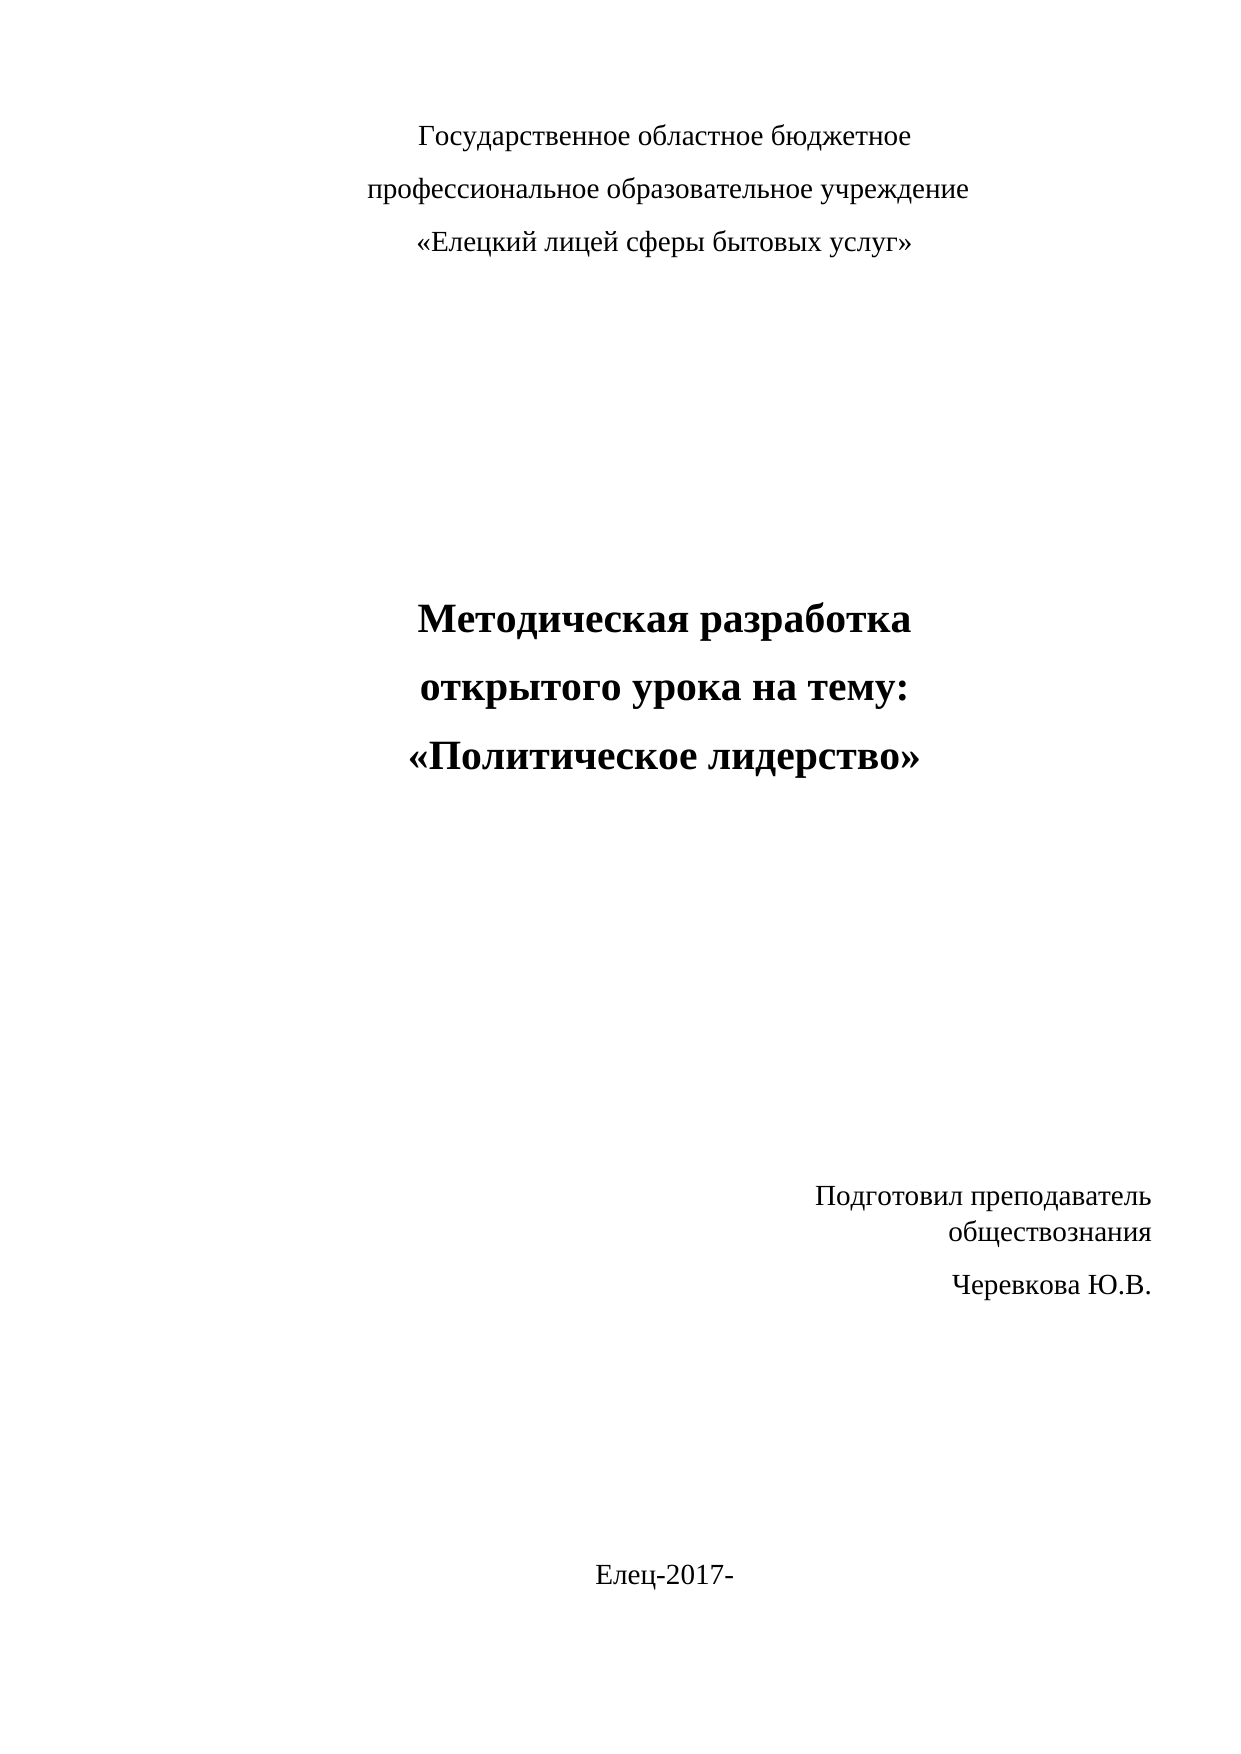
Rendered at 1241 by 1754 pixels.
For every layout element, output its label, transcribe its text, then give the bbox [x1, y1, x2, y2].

text Подготовил преподаватель обществознания [177, 1178, 1152, 1247]
text Елец-2017- [177, 1557, 1152, 1591]
text Черевкова Ю.В. [177, 1267, 1152, 1300]
text открытого урока на тему: [177, 662, 1152, 710]
text профессиональное образовательное учреждение [177, 171, 1152, 204]
text Государственное областное бюджетное [177, 118, 1152, 152]
text «Политическое лидерство» [177, 730, 1152, 778]
text Методическая разработка [177, 593, 1152, 641]
text «Елецкий лицей сферы бытовых услуг» [177, 224, 1152, 257]
